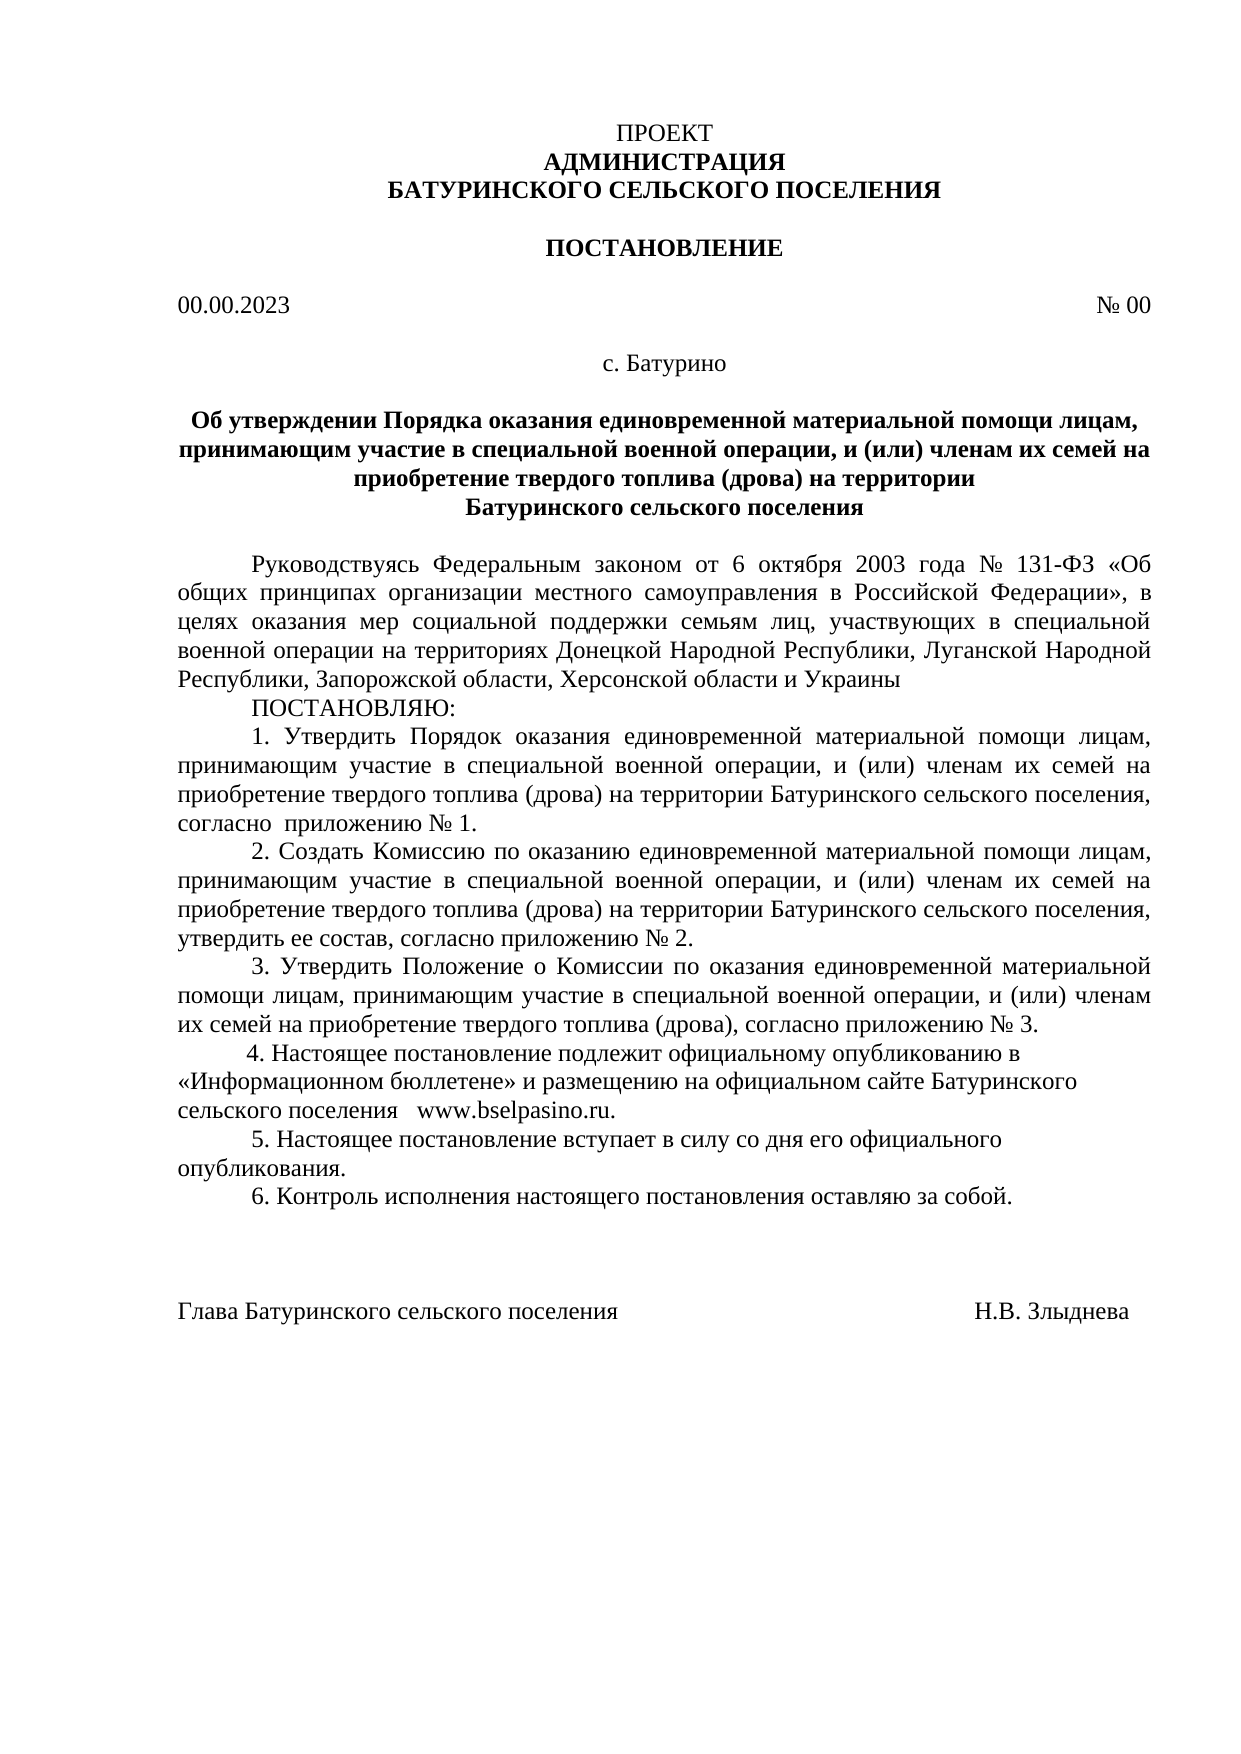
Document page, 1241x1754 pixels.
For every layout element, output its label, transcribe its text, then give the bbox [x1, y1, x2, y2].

text Руководствуясь Федеральным законом от 6 октября 2003 года № 131-ФЗ «Об общих принципах организации местного самоуправления в Российской Федерации», в целях оказания мер социальной поддержки семьям лиц, участвующих в специальной военной операции на территориях Донецкой Народной Республики, Луганской Народной Республики, Запорожской области, Херсонской области и Украины [177, 549, 1152, 693]
text ПРОЕКТ [177, 118, 1152, 147]
text АДМИНИСТРАЦИЯ [177, 147, 1152, 176]
text 6. Контроль исполнения настоящего постановления оставляю за собой. [177, 1181, 1152, 1210]
text Батуринского сельского поселения [177, 492, 1152, 521]
text Глава Батуринского сельского поселения Н.В. Злыднева [177, 1296, 1152, 1325]
text Об утверждении Порядка оказания единовременной материальной помощи лицам, принимающим участие в специальной военной операции, и (или) членам их семей на приобретение твердого топлива (дрова) на территории [177, 406, 1152, 492]
text БАТУРИНСКОГО СЕЛЬСКОГО ПОСЕЛЕНИЯ [177, 176, 1152, 204]
text с. Батурино [177, 348, 1152, 377]
text 1. Утвердить Порядок оказания единовременной материальной помощи лицам, принимающим участие в специальной военной операции, и (или) членам их семей на приобретение твердого топлива (дрова) на территории Батуринского сельского поселения, согласно приложению № 1. [177, 721, 1152, 836]
text 00.00.2023 № 00 [177, 291, 1152, 319]
text 3. Утвердить Положение о Комиссии по оказания единовременной материальной помощи лицам, принимающим участие в специальной военной операции, и (или) членам их семей на приобретение твердого топлива (дрова), согласно приложению № 3. [177, 951, 1152, 1038]
text ПОСТАНОВЛЕНИЕ [177, 233, 1152, 262]
text ПОСТАНОВЛЯЮ: [177, 693, 1152, 721]
text 2. Создать Комиссию по оказанию единовременной материальной помощи лицам, принимающим участие в специальной военной операции, и (или) членам их семей на приобретение твердого топлива (дрова) на территории Батуринского сельского поселения, утвердить ее состав, согласно приложению № 2. [177, 836, 1152, 951]
text 5. Настоящее постановление вступает в силу со дня его официального опубликования. [177, 1124, 1152, 1181]
text 4. Настоящее постановление подлежит официальному опубликованию в «Информационном бюллетене» и размещению на официальном сайте Батуринского сельского поселения www.HYPERLINK "http://www.bselpasino.ru/"bsHYPERLINK "http://www.bselpasino.ru/"elpasino.ru. [177, 1038, 1152, 1124]
